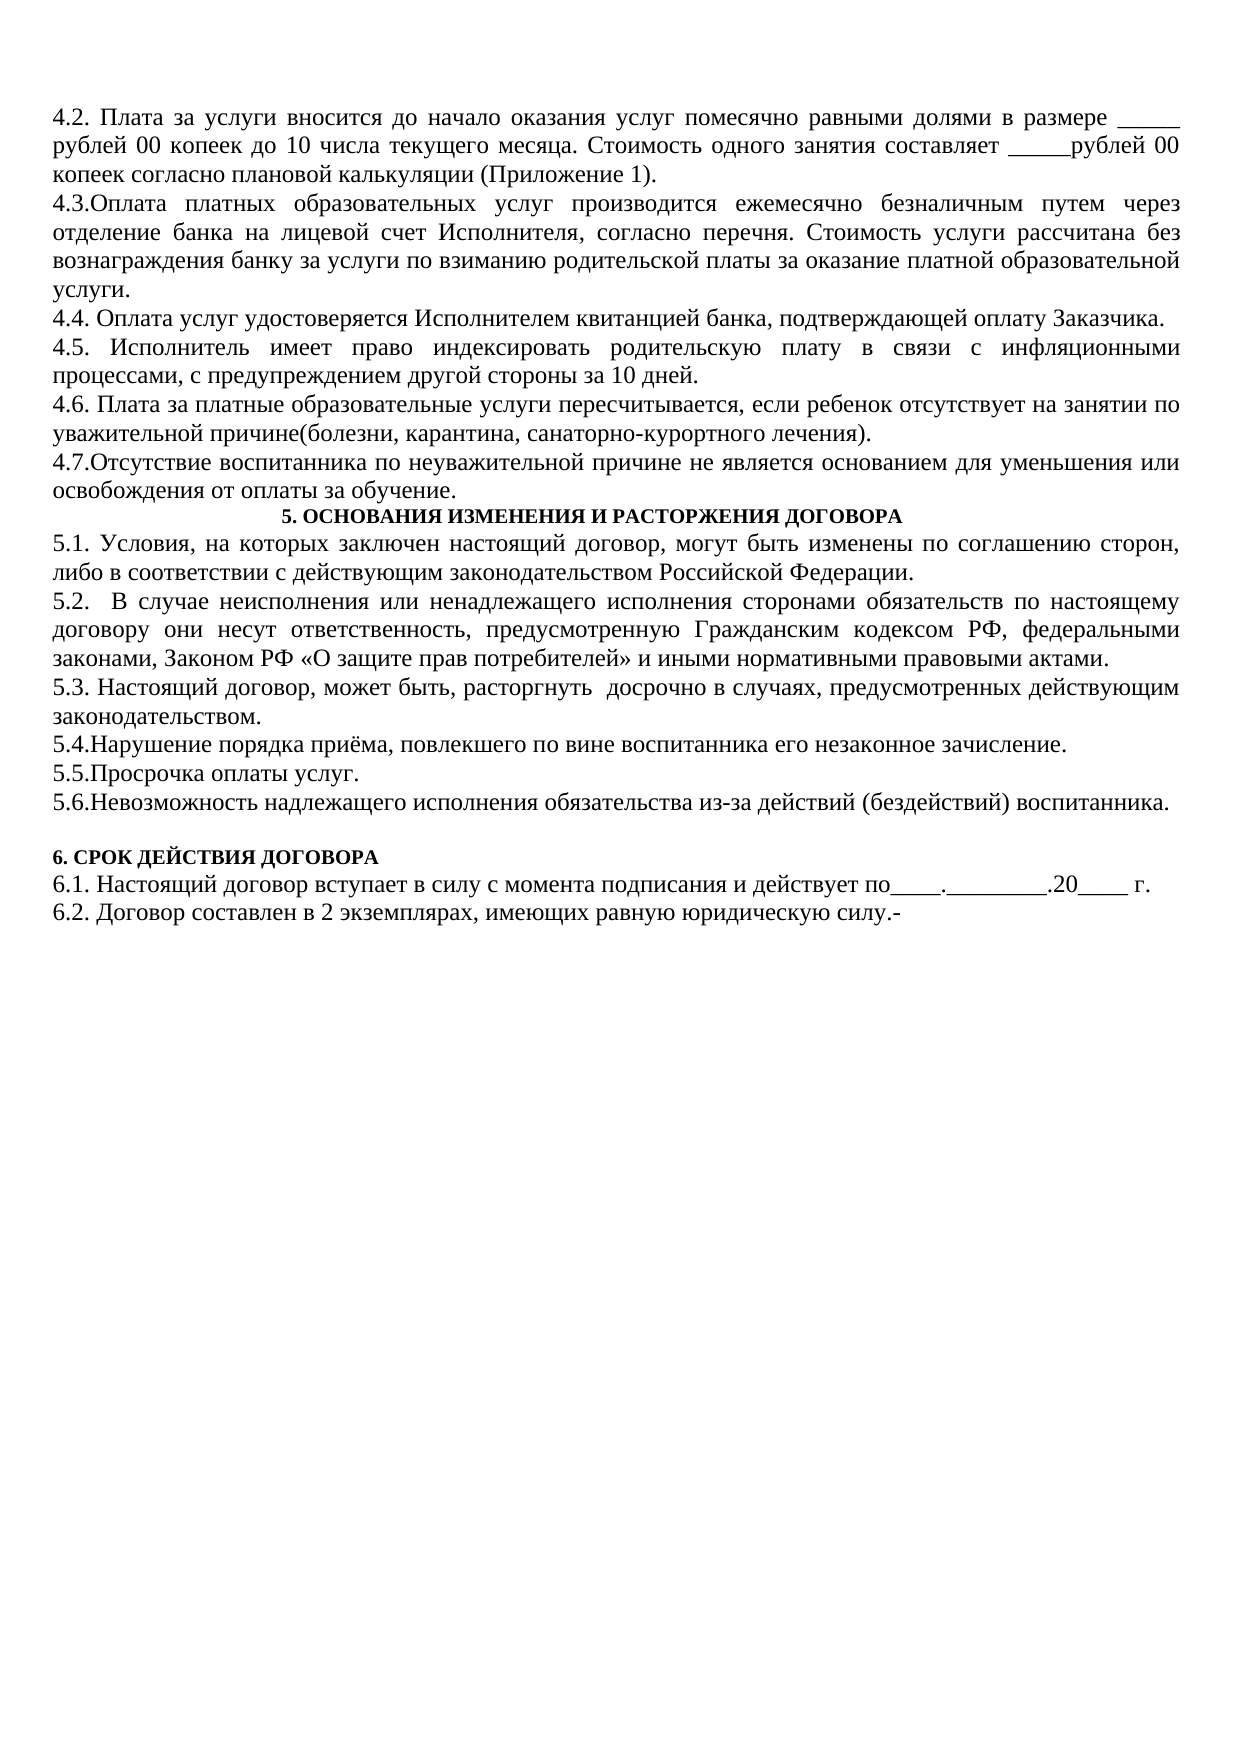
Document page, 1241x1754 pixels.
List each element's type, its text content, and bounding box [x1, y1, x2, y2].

list 4.7.Отсутствие воспитанника по неуважительной причине не является основанием для уменьшения или освобождения от оплаты за обучение. [52, 447, 1181, 504]
list 4.2. Плата за услуги вносится до начало оказания услуг помесячно равными долями в размере _____ рублей 00 копеек до 10 числа текущего месяца. Стоимость одного занятия составляет _____рублей 00 копеек согласно плановой калькуляции (Приложение 1). [52, 102, 1181, 188]
list 6.1. Настоящий договор вступает в силу с момента подписания и действует по____.________.20____ г. [52, 869, 1181, 897]
list 4.3.Оплата платных образовательных услуг производится ежемесячно безналичным путем через отделение банка на лицевой счет Исполнителя, согласно перечня. Стоимость услуги рассчитана без вознаграждения банку за услуги по взиманию родительской платы за оказание платной образовательной услуги. [52, 188, 1181, 303]
list 5.1. Условия, на которых заключен настоящий договор, могут быть изменены по соглашению сторон, либо в соответствии с действующим законодательством Российской Федерации. [52, 528, 1181, 586]
list 6.2. Договор составлен в 2 экземплярах, имеющих равную юридическую силу.- [52, 897, 1181, 926]
list 4.6. Плата за платные образовательные услуги пересчитывается, если ребенок отсутствует на занятии по уважительной причине(болезни, карантина, санаторно-курортного лечения). [52, 389, 1181, 447]
list 5.6.Невозможность надлежащего исполнения обязательства из-за действий (бездействий) воспитанника. [52, 787, 1181, 816]
list 4.5. Исполнитель имеет право индексировать родительскую плату в связи с инфляционными процессами, с предупреждением другой стороны за 10 дней. [52, 332, 1181, 389]
list 5.2. В случае неисполнения или ненадлежащего исполнения сторонами обязательств по настоящему договору они несут ответственность, предусмотренную Гражданским кодексом РФ, федеральными законами, Законом РФ «О защите прав потребителей» и иными нормативными правовыми актами. [52, 586, 1181, 672]
list 5.4.Нарушение порядка приёма, повлекшего по вине воспитанника его незаконное зачисление. [52, 729, 1181, 758]
list 6. СРОК ДЕЙСТВИЯ ДОГОВОРА [52, 844, 1181, 869]
list 5.3. Настоящий договор, может быть, расторгнуть досрочно в случаях, предусмотренных действующим законодательством. [52, 672, 1181, 729]
list 5.5.Просрочка оплаты услуг. [52, 758, 1181, 787]
list 5. ОСНОВАНИЯ ИЗМЕНЕНИЯ И РАСТОРЖЕНИЯ ДОГОВОРА [52, 504, 1181, 528]
list 4.4. Оплата услуг удостоверяется Исполнителем квитанцией банка, подтверждающей оплату Заказчика. [52, 303, 1181, 332]
